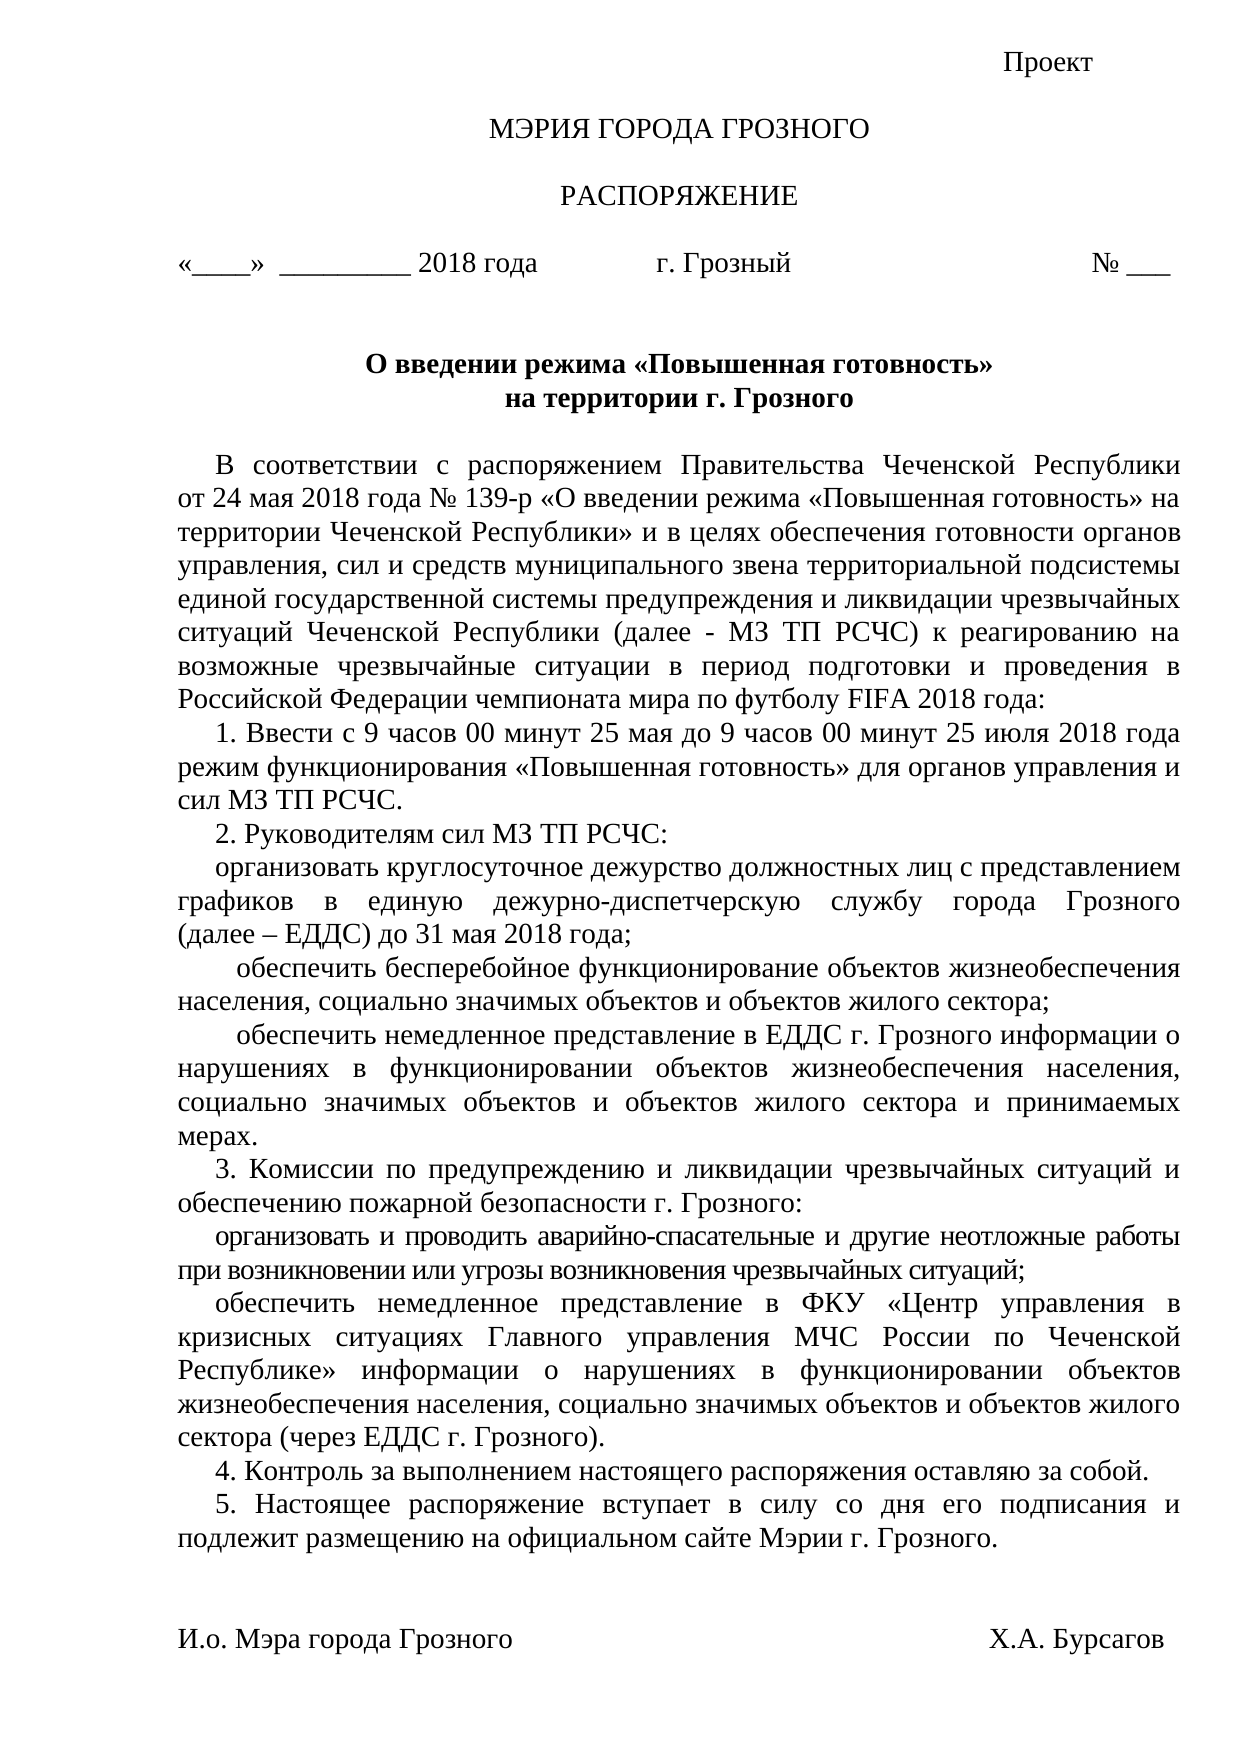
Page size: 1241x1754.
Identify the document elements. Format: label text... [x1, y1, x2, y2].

text организовать круглосуточное дежурство должностных лиц с представлением графиков в единую дежурно-диспетчерскую службу города Грозного (далее – ЕДДС) до 31 мая 2018 года; [177, 849, 1181, 950]
text 3. Комиссии по предупреждению и ликвидации чрезвычайных ситуаций и обеспечению пожарной безопасности г. Грозного: [177, 1151, 1181, 1218]
text обеспечить немедленное представление в ЕДДС г. Грозного информации о нарушениях в функционировании объектов жизнеобеспечения населения, социально значимых объектов и объектов жилого сектора и принимаемых мерах. [177, 1017, 1181, 1151]
text «____» _________ 2018 года г. Грозный № ___ [177, 246, 1181, 279]
text 4. Контроль за выполнением настоящего распоряжения оставляю за собой. [215, 1453, 1181, 1487]
text И.о. Мэра города Грозного Х.А. Бурсагов [177, 1621, 1181, 1654]
text РАСПОРЯЖЕНИЕ [177, 178, 1181, 212]
text МЭРИЯ ГОРОДА ГРОЗНОГО [177, 111, 1181, 145]
text О введении режима «Повышенная готовность» [177, 346, 1181, 380]
text 1. Ввести с 9 часов 00 минут 25 мая до 9 часов 00 минут 25 июля 2018 года режим функционирования «Повышенная готовность» для органов управления и сил МЗ ТП РСЧС. [177, 715, 1181, 816]
text 2. Руководителям сил МЗ ТП РСЧС: [177, 816, 1181, 849]
text обеспечить бесперебойное функционирование объектов жизнеобеспечения населения, социально значимых объектов и объектов жилого сектора; [177, 950, 1181, 1017]
text обеспечить немедленное представление в ФКУ «Центр управления в кризисных ситуациях Главного управления МЧС России по Чеченской Республике» информации о нарушениях в функционировании объектов жизнеобеспечения населения, социально значимых объектов и объектов жилого сектора (через ЕДДС г. Грозного). [177, 1285, 1181, 1453]
text 5. Настоящее распоряжение вступает в силу со дня его подписания и подлежит размещению на официальном сайте Мэрии г. Грозного. [177, 1487, 1181, 1554]
text Проект [841, 44, 1181, 78]
text В соответствии с распоряжением Правительства Чеченской Республики от 24 мая 2018 года № 139-р «О введении режима «Повышенная готовность» на территории Чеченской Республики» и в целях обеспечения готовности органов управления, сил и средств муниципального звена территориальной подсистемы единой государственной системы предупреждения и ликвидации чрезвычайных ситуаций Чеченской Республики (далее - МЗ ТП РСЧС) к реагированию на возможные чрезвычайные ситуации в период подготовки и проведения в Российской Федерации чемпионата мира по футболу FIFA 2018 года: [177, 447, 1181, 715]
text организовать и проводить аварийно-спасательные и другие неотложные работы при возникновении или угрозы возникновения чрезвычайных ситуаций; [177, 1218, 1181, 1285]
text на территории г. Грозного [177, 380, 1181, 413]
